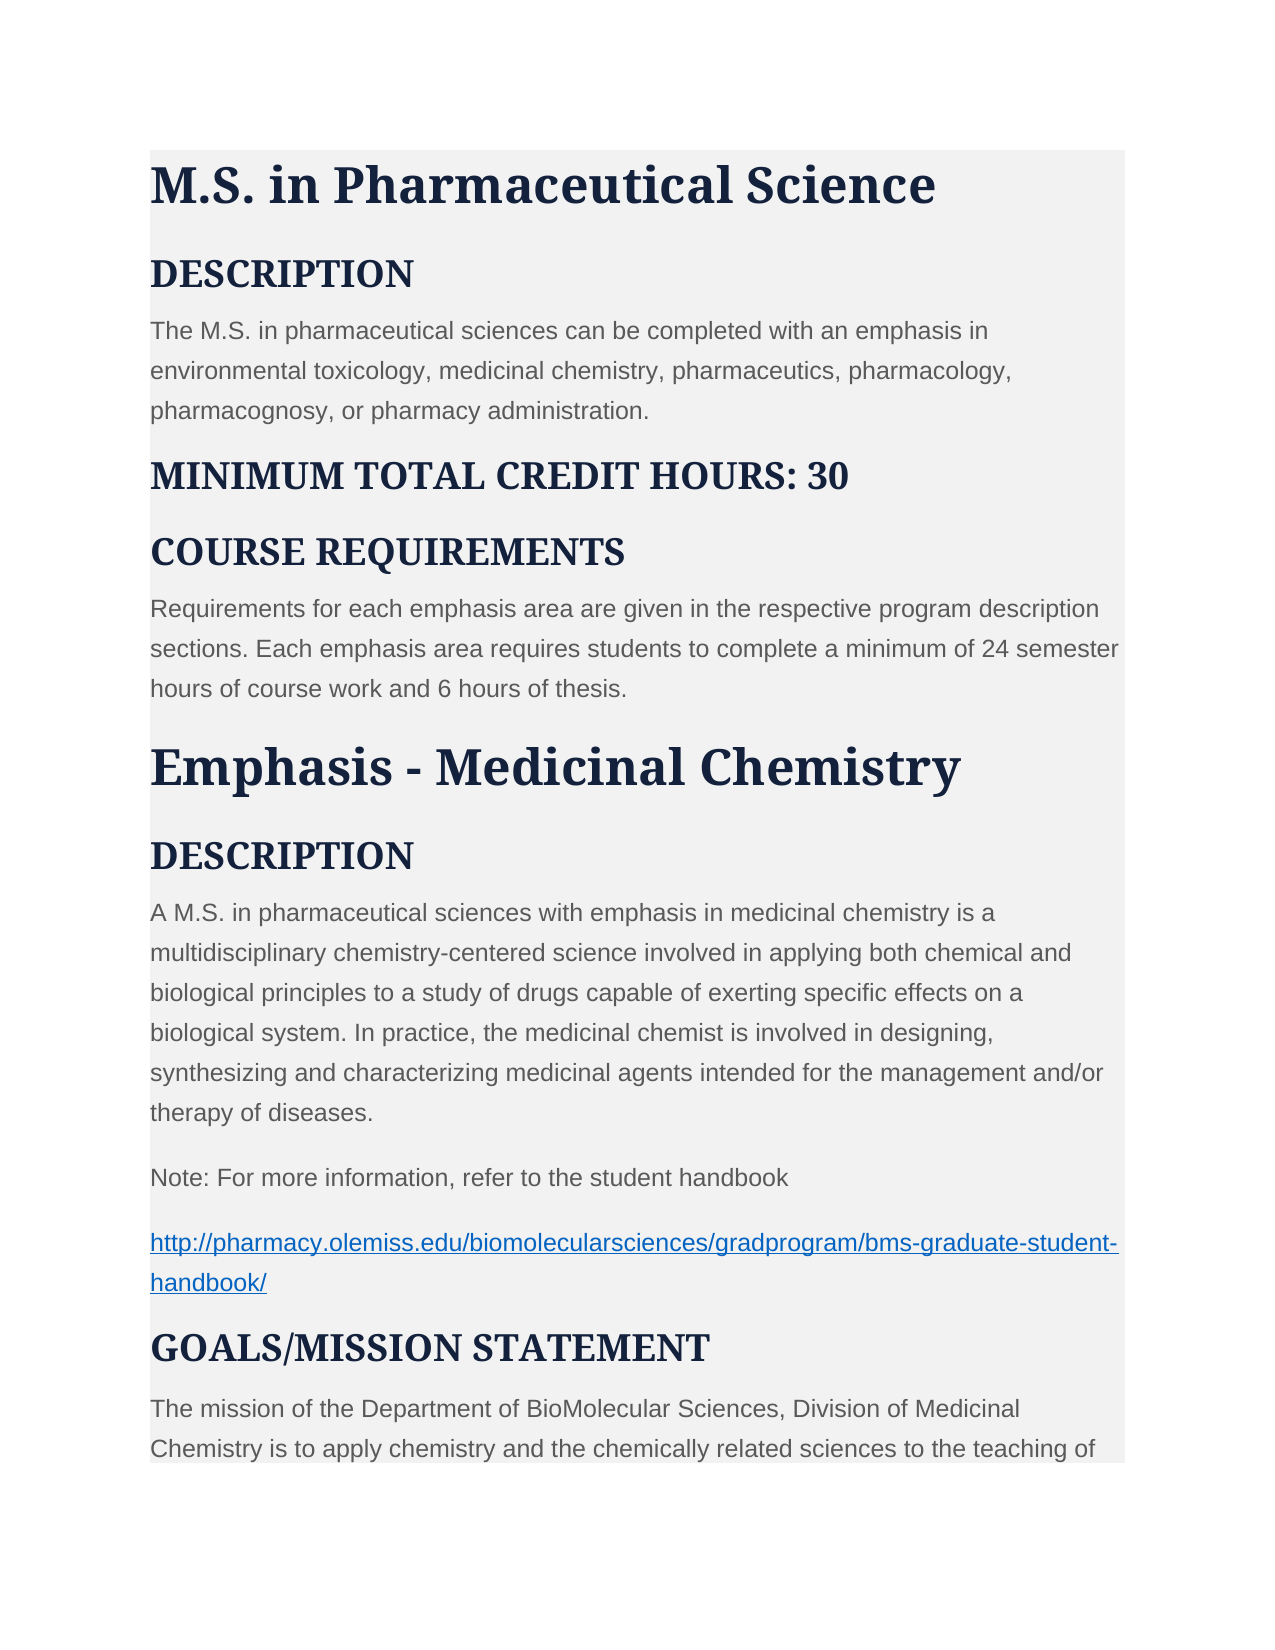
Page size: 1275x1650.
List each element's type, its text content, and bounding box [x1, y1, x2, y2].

text Emphasis - Medicinal Chemistry [150, 732, 1125, 800]
text M.S. in Pharmaceutical Science [150, 150, 1125, 218]
text Requirements for each emphasis area are given in the respective program description sections. Each emphasis area requires students to complete a minimum of 24 semester hours of course work and 6 hours of thesis. [150, 583, 1125, 703]
text http://pharmacy.olemiss.edu/biomolecularsciences/gradprogram/bms-graduate-student-handbook/ [150, 1217, 1125, 1297]
text A M.S. in pharmaceutical sciences with emphasis in medicinal chemistry is a multidisciplinary chemistry-centered science involved in applying both chemical and biological principles to a study of drugs capable of exerting specific effects on a biological system. In practice, the medicinal chemist is involved in designing, synthesizing and characterizing medicinal agents intended for the management and/or therapy of diseases. [150, 887, 1125, 1127]
text GOALS/MISSION STATEMENT [150, 1322, 1125, 1373]
text The M.S. in pharmaceutical sciences can be completed with an emphasis in environmental toxicology, medicinal chemistry, pharmaceutics, pharmacology, pharmacognosy, or pharmacy administration. [150, 304, 1125, 424]
text COURSE REQUIREMENTS [150, 526, 1125, 577]
text MINIMUM TOTAL CREDIT HOURS: 30 [150, 449, 1125, 501]
text DESCRIPTION [150, 829, 1125, 880]
text Note: For more information, refer to the student handbook [150, 1152, 1125, 1192]
text DESCRIPTION [150, 247, 1125, 298]
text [150, 1383, 1125, 1463]
